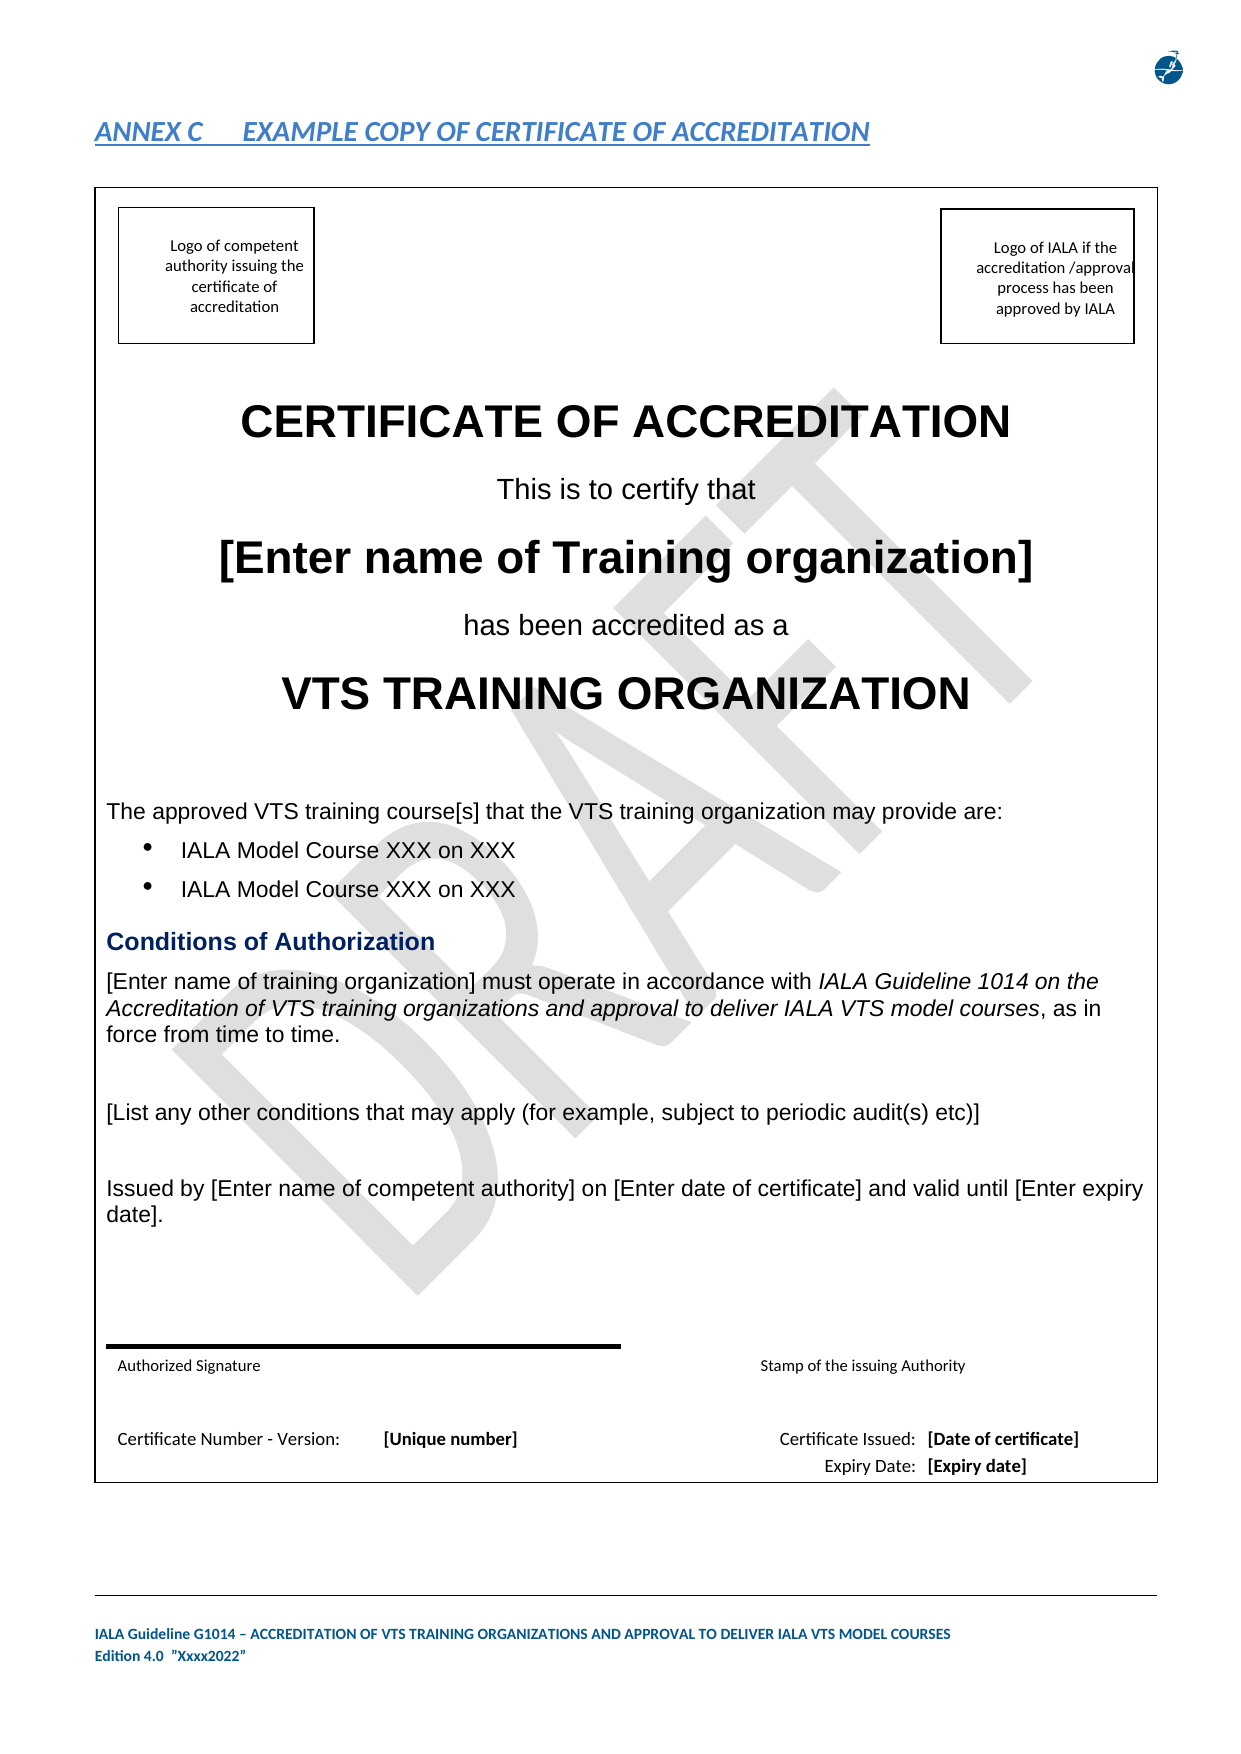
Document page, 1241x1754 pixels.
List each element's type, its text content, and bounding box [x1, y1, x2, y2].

table_header CERTIFICATE OF ACCREDITATION This is to certify that [Enter name of Training organization] has been accredited as a VTS TRAINING ORGANIZATION The approved VTS training course[s] that the VTS training organization may provide are: IALA Model Course XXX on XXX IALA Model Course XXX on XXX Conditions of Authorization [Enter name of training organization] must operate in accordance with IALA Guideline 1014 on the Accreditation of VTS training organizations and approval to deliver IALA VTS model courses, as in force from time to time. [List any other conditions that may apply (for example, subject to periodic audit(s) etc)] Issued by [Enter name of competent authority] on [Enter date of certificate] and valid until [Enter expiry date]. [96, 188, 1157, 1482]
picture [1123, 0, 1241, 119]
text EXAMPLE COPY OF CERTIFICATE OF ACCREDITATION [94, 113, 1157, 149]
